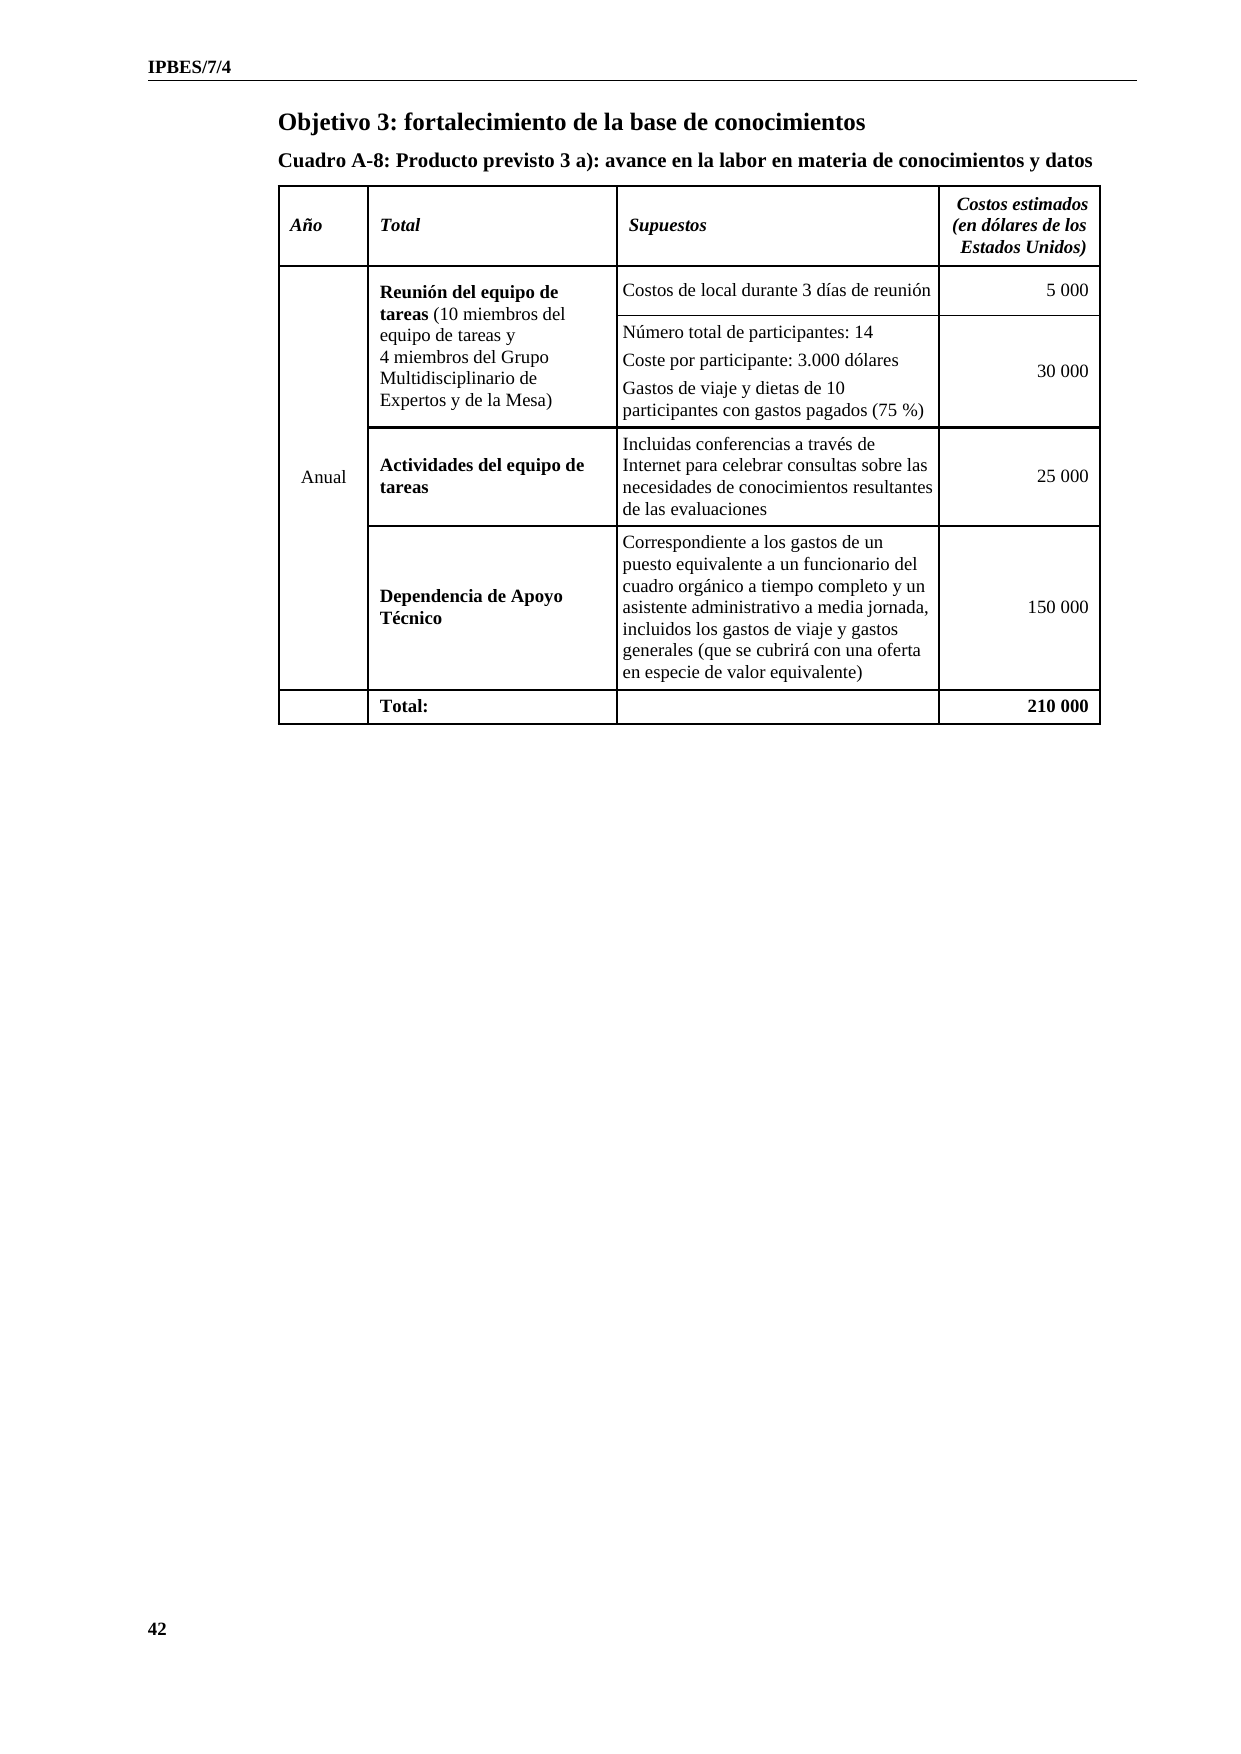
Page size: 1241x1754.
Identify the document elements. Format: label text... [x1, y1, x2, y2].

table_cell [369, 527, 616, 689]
text Cuadro A-8: Producto previsto 3 a): avance en la labor en materia de conocimientos y datos [278, 148, 1137, 172]
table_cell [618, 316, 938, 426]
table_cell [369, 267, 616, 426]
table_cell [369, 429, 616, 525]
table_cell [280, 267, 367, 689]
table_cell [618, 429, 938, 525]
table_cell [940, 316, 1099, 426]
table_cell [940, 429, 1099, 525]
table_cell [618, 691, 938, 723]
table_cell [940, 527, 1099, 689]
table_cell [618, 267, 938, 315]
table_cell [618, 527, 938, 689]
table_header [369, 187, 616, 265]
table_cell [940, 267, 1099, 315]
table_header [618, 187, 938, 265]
text Objetivo 3: fortalecimiento de la base de conocimientos [278, 107, 1137, 136]
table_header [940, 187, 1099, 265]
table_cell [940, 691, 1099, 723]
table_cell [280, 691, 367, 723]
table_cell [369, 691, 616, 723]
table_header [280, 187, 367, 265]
